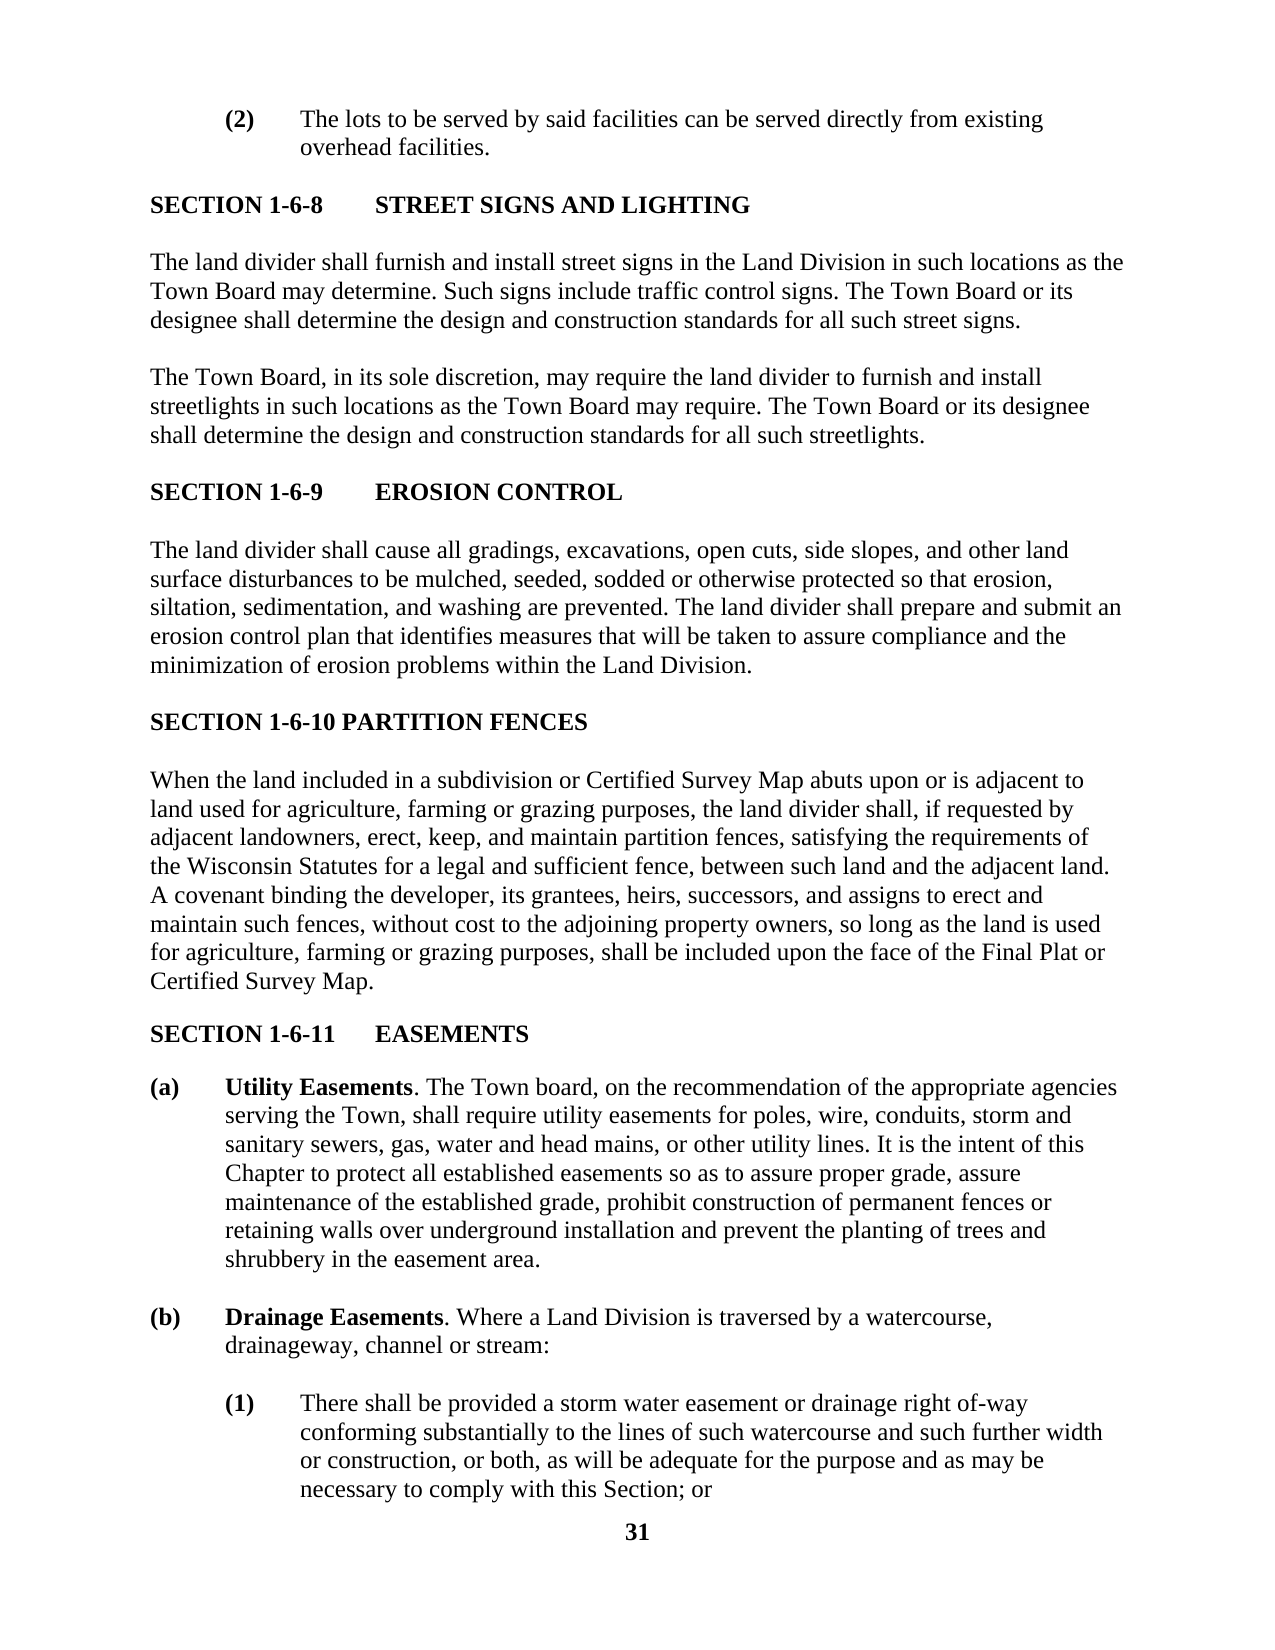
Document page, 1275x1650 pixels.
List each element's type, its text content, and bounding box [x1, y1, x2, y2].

text (2) The lots to be served by said facilities can be served directly from existing overhead facilities. [225, 104, 1125, 161]
text (b) Drainage Easements. Where a Land Division is traversed by a watercourse, drainageway, channel or stream: [150, 1302, 1125, 1359]
text The land divider shall cause all gradings, excavations, open cuts, side slopes, and other land surface disturbances to be mulched, seeded, sodded or otherwise protected so that erosion, siltation, sedimentation, and washing are prevented. The land divider shall prepare and submit an erosion control plan that identifies measures that will be taken to assure compliance and the minimization of erosion problems within the Land Division. [150, 535, 1125, 679]
text SECTION 1-6-11 EASEMENTS [150, 1019, 1125, 1048]
text SECTION 1-6-9 EROSION CONTROL [150, 477, 1125, 506]
text SECTION 1-6-10 PARTITION FENCES [150, 707, 1125, 736]
text The Town Board, in its sole discretion, may require the land divider to furnish and install streetlights in such locations as the Town Board may require. The Town Board or its designee shall determine the design and construction standards for all such streetlights. [150, 362, 1125, 449]
text When the land included in a subdivision or Certified Survey Map abuts upon or is adjacent to land used for agriculture, farming or grazing purposes, the land divider shall, if requested by adjacent landowners, erect, keep, and maintain partition fences, satisfying the requirements of the Wisconsin Statutes for a legal and sufficient fence, between such land and the adjacent land. A covenant binding the developer, its grantees, heirs, successors, and assigns to erect and maintain such fences, without cost to the adjoining property owners, so long as the land is used for agriculture, farming or grazing purposes, shall be included upon the face of the Final Plat or Certified Survey Map. [150, 765, 1125, 995]
text (a) Utility Easements. The Town board, on the recommendation of the appropriate agencies serving the Town, shall require utility easements for poles, wire, conduits, storm and sanitary sewers, gas, water and head mains, or other utility lines. It is the intent of this Chapter to protect all established easements so as to assure proper grade, assure maintenance of the established grade, prohibit construction of permanent fences or retaining walls over underground installation and prevent the planting of trees and shrubbery in the easement area. [150, 1072, 1125, 1273]
text SECTION 1-6-8 STREET SIGNS AND LIGHTING [150, 190, 1125, 219]
text The land divider shall furnish and install street signs in the Land Division in such locations as the Town Board may determine. Such signs include traffic control signs. The Town Board or its designee shall determine the design and construction standards for all such street signs. [150, 247, 1125, 334]
text (1) There shall be provided a storm water easement or drainage right of-way conforming substantially to the lines of such watercourse and such further width or construction, or both, as will be adequate for the purpose and as may be necessary to comply with this Section; or [225, 1388, 1125, 1503]
